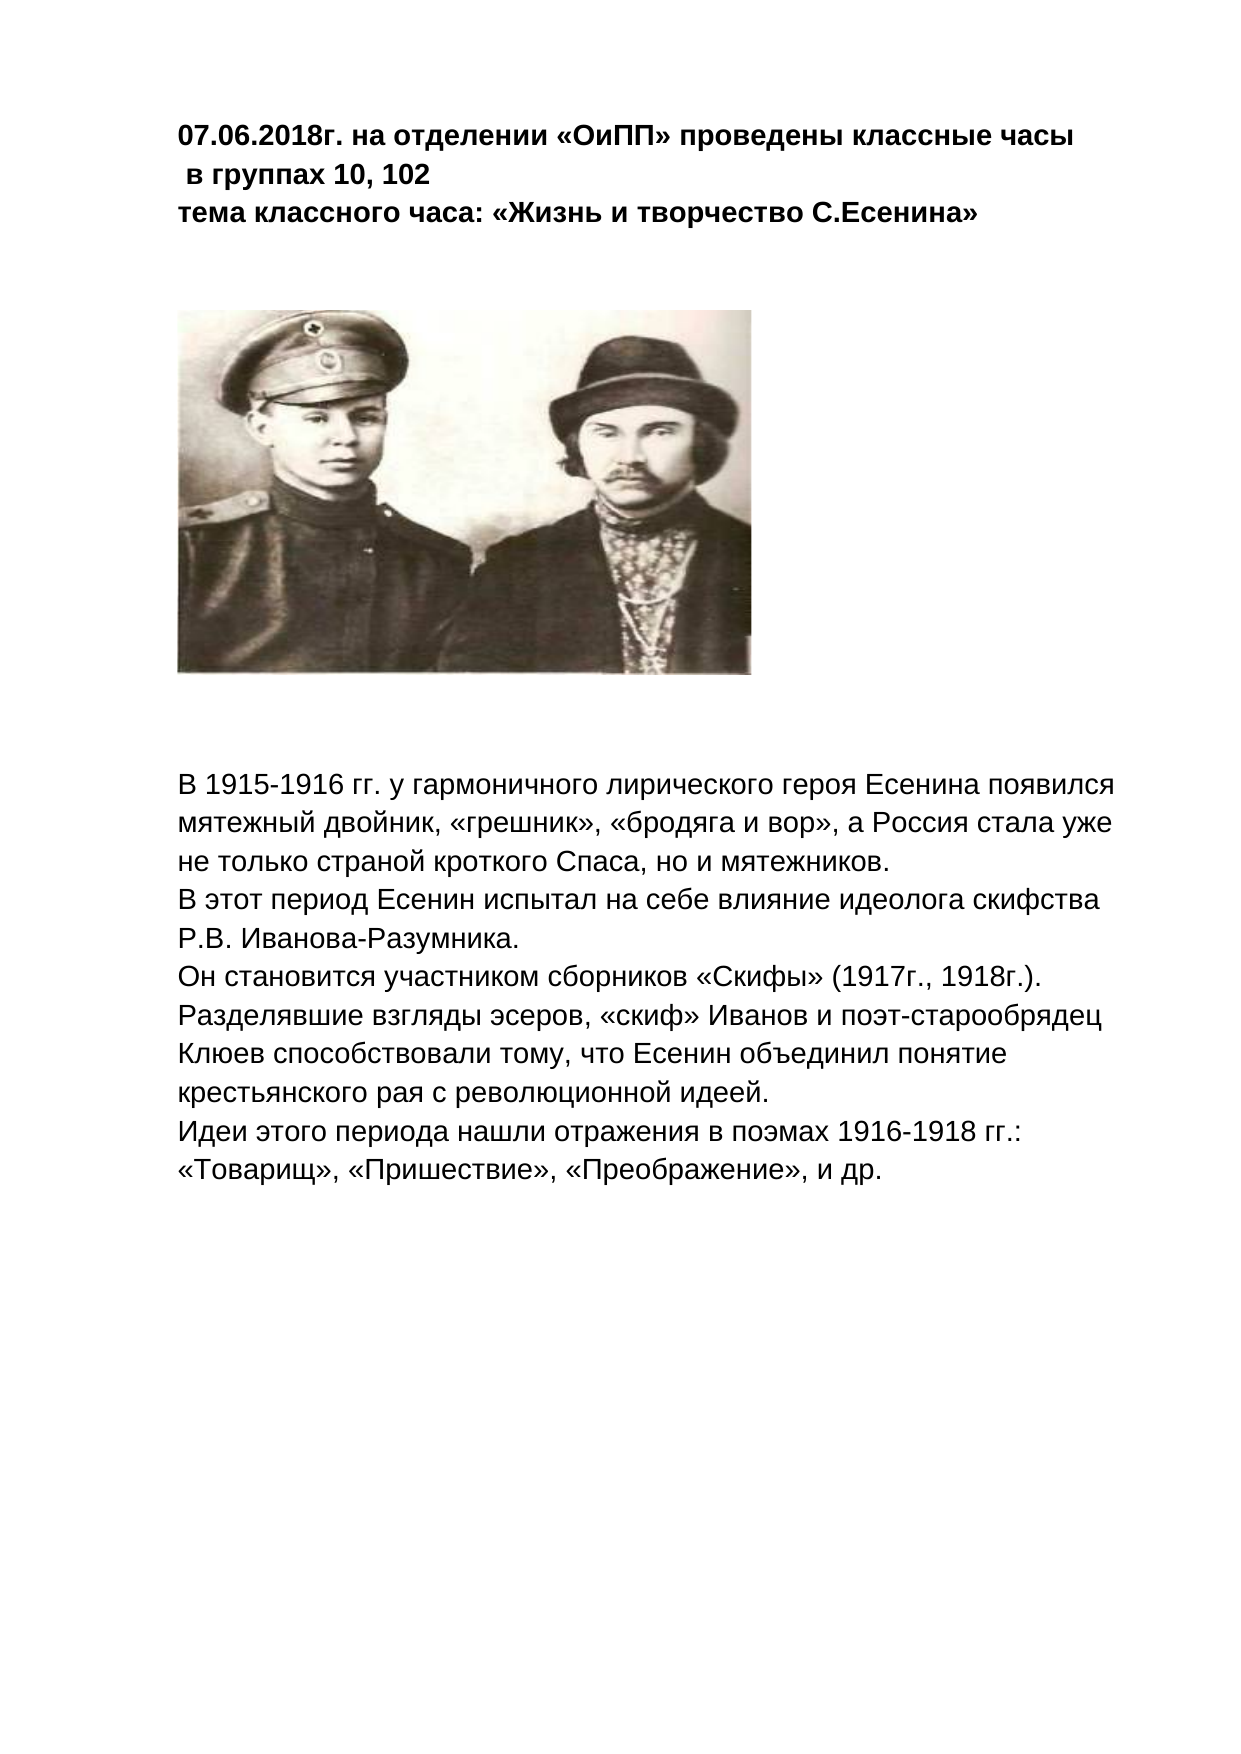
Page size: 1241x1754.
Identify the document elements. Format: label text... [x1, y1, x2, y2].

text тема классного часа: «Жизнь и творчество С.Есенина» [177, 195, 1152, 229]
text В 1915-1916 гг. у гармоничного лирического героя Есенина появился мятежный двойник, «грешник», «бродяга и вор», а Россия стала уже не только страной кроткого Спаса, но и мятежников. [177, 767, 1152, 877]
text В этот период Есенин испытал на себе влияние идеолога скифства Р.В. Иванова-Разумника. [177, 882, 1152, 954]
text Идеи этого периода нашли отражения в поэмах 1916-1918 гг.: «Товарищ», «Пришествие», «Преображение», и др. [177, 1114, 1152, 1186]
text Он становится участником сборников «Скифы» (1917г., 1918г.). Разделявшие взгляды эсеров, «скиф» Иванов и поэт-старообрядец Клюев способствовали тому, что Есенин объединил понятие крестьянского рая с революционной идеей. [177, 959, 1152, 1109]
picture [177, 310, 752, 675]
text 07.06.2018г. на отделении «ОиПП» проведены классные часы [177, 118, 1152, 152]
text в группах 10, 102 [177, 157, 1152, 190]
